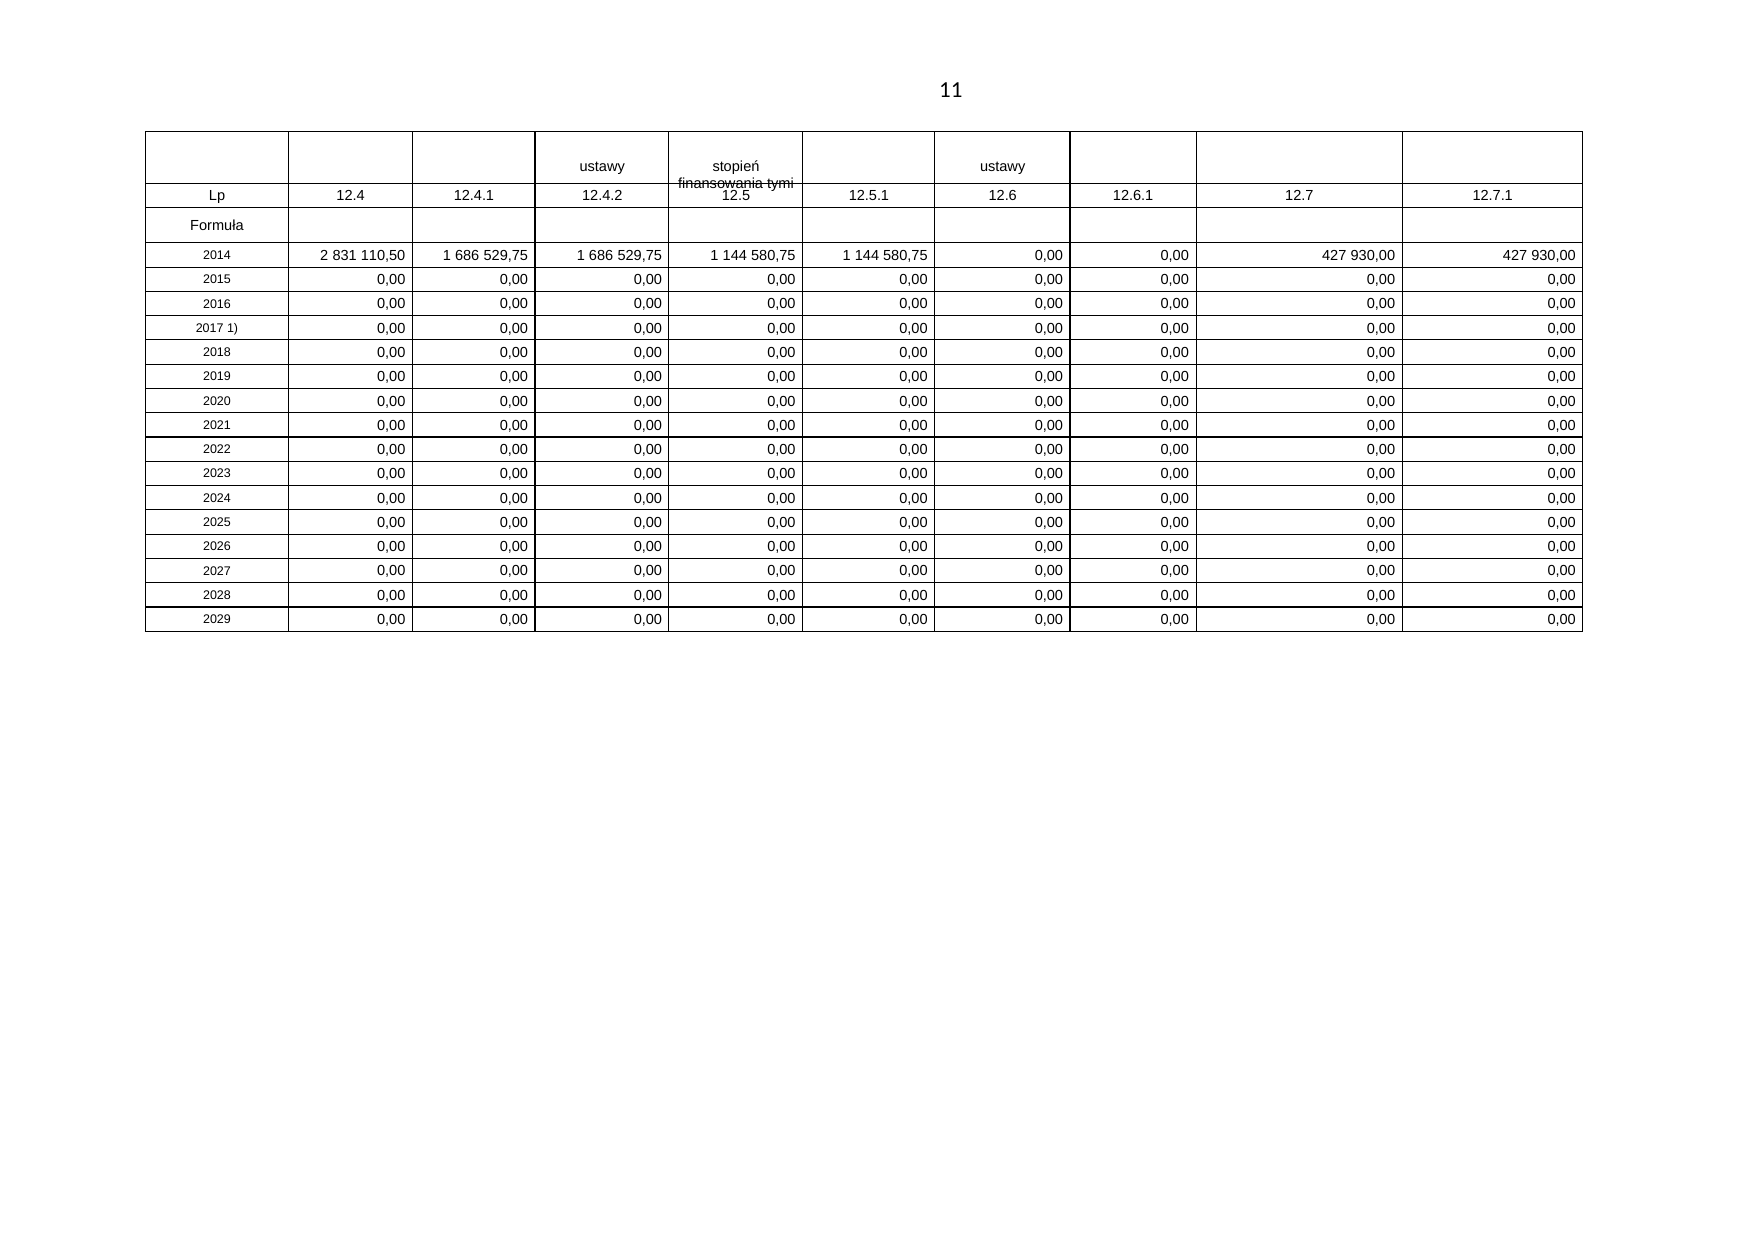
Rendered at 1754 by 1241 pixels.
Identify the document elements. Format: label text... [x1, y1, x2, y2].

table_cell 0,00 [1071, 559, 1196, 582]
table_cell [1071, 132, 1196, 182]
table_cell 0,00 [1403, 510, 1582, 533]
table_cell 12.5.1 [803, 184, 934, 207]
table_cell 0,00 [669, 413, 802, 436]
table_cell 0,00 [669, 486, 802, 509]
table_cell 0,00 [803, 486, 934, 509]
table_cell 0,00 [536, 583, 668, 606]
table_cell 0,00 [289, 268, 412, 291]
table_cell 0,00 [289, 559, 412, 582]
table_cell 2027 [146, 559, 288, 582]
table_cell 0,00 [289, 340, 412, 364]
table_cell 0,00 [289, 413, 412, 436]
table_cell 2021 [146, 413, 288, 436]
table_cell 0,00 [1197, 535, 1402, 558]
table_cell 0,00 [669, 268, 802, 291]
table_cell [1071, 208, 1196, 242]
table_cell 0,00 [935, 316, 1069, 339]
table_cell 0,00 [935, 268, 1069, 291]
table_cell 0,00 [1197, 462, 1402, 485]
table_cell 0,00 [803, 583, 934, 606]
table_cell 0,00 [803, 316, 934, 339]
table_cell 0,00 [1403, 292, 1582, 315]
table_cell 0,00 [289, 462, 412, 485]
table_cell 0,00 [1197, 583, 1402, 606]
table_cell 0,00 [669, 340, 802, 364]
table_cell 0,00 [536, 316, 668, 339]
table_cell 0,00 [1071, 510, 1196, 533]
table_cell [669, 208, 802, 242]
table_cell 0,00 [536, 510, 668, 533]
table_cell 0,00 [536, 608, 668, 631]
table_cell 0,00 [1403, 413, 1582, 436]
table_cell 0,00 [536, 413, 668, 436]
table_cell 0,00 [536, 438, 668, 461]
table_cell 1 686 529,75 [413, 243, 534, 267]
table_cell 0,00 [1197, 413, 1402, 436]
table_cell 0,00 [669, 535, 802, 558]
table_cell 0,00 [935, 389, 1069, 412]
table_cell 2028 [146, 583, 288, 606]
table_cell [413, 208, 534, 242]
table_cell 12.7 [1197, 184, 1402, 207]
table_cell 0,00 [803, 365, 934, 388]
table_cell 0,00 [289, 365, 412, 388]
table_cell 0,00 [803, 510, 934, 533]
table_cell 0,00 [803, 438, 934, 461]
table_cell 0,00 [669, 292, 802, 315]
table_cell [1403, 208, 1582, 242]
table_cell 0,00 [935, 365, 1069, 388]
table_cell 0,00 [413, 389, 534, 412]
table_cell 12.4.2 [536, 184, 668, 207]
table_cell [1197, 208, 1402, 242]
table_cell 0,00 [935, 340, 1069, 364]
table_cell 12.7.1 [1403, 184, 1582, 207]
table_cell 0,00 [1197, 316, 1402, 339]
table_cell 0,00 [1071, 608, 1196, 631]
table_cell 0,00 [289, 389, 412, 412]
table_cell 0,00 [1197, 365, 1402, 388]
table_cell 0,00 [1403, 389, 1582, 412]
table_cell 0,00 [935, 292, 1069, 315]
table_cell 0,00 [1071, 535, 1196, 558]
table_cell 0,00 [935, 243, 1069, 267]
table_cell 2016 [146, 292, 288, 315]
table_cell 427 930,00 [1197, 243, 1402, 267]
table_cell 0,00 [1071, 389, 1196, 412]
table_cell 0,00 [935, 413, 1069, 436]
table_cell 0,00 [669, 462, 802, 485]
table_cell 0,00 [803, 389, 934, 412]
table_cell 2015 [146, 268, 288, 291]
table_cell 0,00 [1197, 510, 1402, 533]
table_cell 0,00 [935, 535, 1069, 558]
table_cell 0,00 [1071, 583, 1196, 606]
table_cell 0,00 [1403, 438, 1582, 461]
table_cell 0,00 [289, 486, 412, 509]
table_cell 0,00 [1403, 583, 1582, 606]
table_cell [536, 208, 668, 242]
table_cell 0,00 [1403, 462, 1582, 485]
table_cell 0,00 [413, 583, 534, 606]
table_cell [1403, 132, 1582, 182]
table_cell 0,00 [803, 535, 934, 558]
table_cell 12.6 [935, 184, 1069, 207]
table_cell 0,00 [536, 389, 668, 412]
table_cell 0,00 [935, 462, 1069, 485]
table_cell 0,00 [413, 608, 534, 631]
table_cell 0,00 [803, 268, 934, 291]
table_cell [803, 132, 934, 182]
table_cell 0,00 [669, 389, 802, 412]
table_cell 0,00 [536, 462, 668, 485]
table_cell 0,00 [669, 608, 802, 631]
table_cell 12.4 [289, 184, 412, 207]
table_cell 12.5 [669, 184, 802, 207]
table_cell 2018 [146, 340, 288, 364]
table_cell 0,00 [413, 510, 534, 533]
table_cell 0,00 [1071, 316, 1196, 339]
table_cell 0,00 [289, 608, 412, 631]
table_cell 0,00 [1071, 340, 1196, 364]
table_cell 0,00 [935, 510, 1069, 533]
table_cell 0,00 [536, 535, 668, 558]
table_cell 0,00 [1403, 316, 1582, 339]
table_cell 0,00 [935, 608, 1069, 631]
table_cell 0,00 [413, 559, 534, 582]
table_cell 2019 [146, 365, 288, 388]
table_cell 0,00 [289, 438, 412, 461]
table_cell 0,00 [669, 510, 802, 533]
table_cell 427 930,00 [1403, 243, 1582, 267]
table_cell 0,00 [1403, 365, 1582, 388]
table_cell 0,00 [413, 486, 534, 509]
table_cell 0,00 [536, 340, 668, 364]
table_cell Lp [146, 184, 288, 207]
table_cell 0,00 [1197, 438, 1402, 461]
table_cell 0,00 [1403, 608, 1582, 631]
table_cell 0,00 [1071, 486, 1196, 509]
table_cell 0,00 [413, 365, 534, 388]
table_cell 1 144 580,75 [669, 243, 802, 267]
table_cell 0,00 [803, 292, 934, 315]
table_cell 0,00 [1403, 268, 1582, 291]
table_cell 0,00 [413, 438, 534, 461]
table_cell 0,00 [1403, 559, 1582, 582]
table_cell 2026 [146, 535, 288, 558]
table_cell 0,00 [1071, 462, 1196, 485]
table_cell 0,00 [1403, 340, 1582, 364]
table_cell 0,00 [1071, 243, 1196, 267]
table_cell 0,00 [1071, 268, 1196, 291]
table_cell 0,00 [289, 316, 412, 339]
table_cell 0,00 [1071, 413, 1196, 436]
table_cell 1 686 529,75 [536, 243, 668, 267]
table_cell 2029 [146, 608, 288, 631]
table_cell 0,00 [413, 535, 534, 558]
table_cell 0,00 [1071, 365, 1196, 388]
table_cell 2025 [146, 510, 288, 533]
table_cell 0,00 [935, 583, 1069, 606]
table_cell 0,00 [1197, 559, 1402, 582]
table_cell 0,00 [803, 462, 934, 485]
table_cell 2024 [146, 486, 288, 509]
table_cell 12.4.1 [413, 184, 534, 207]
table_cell 0,00 [669, 583, 802, 606]
table_cell 2017 1) [146, 316, 288, 339]
table_cell 0,00 [803, 559, 934, 582]
table_cell 2023 [146, 462, 288, 485]
table_cell 0,00 [413, 316, 534, 339]
table_cell [803, 208, 934, 242]
table_cell 0,00 [413, 340, 534, 364]
table_cell 0,00 [803, 608, 934, 631]
table_cell Formuła [146, 208, 288, 242]
table_cell 0,00 [669, 559, 802, 582]
table_cell [289, 208, 412, 242]
table_cell 0,00 [536, 292, 668, 315]
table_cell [413, 132, 534, 182]
table_cell 0,00 [803, 340, 934, 364]
table_cell 0,00 [536, 559, 668, 582]
table_cell 1 144 580,75 [803, 243, 934, 267]
table_cell 2014 [146, 243, 288, 267]
table_cell 0,00 [289, 510, 412, 533]
table_cell 0,00 [1197, 340, 1402, 364]
table_cell 0,00 [669, 438, 802, 461]
table_cell 0,00 [1071, 438, 1196, 461]
table_cell 0,00 [413, 292, 534, 315]
table_cell 0,00 [935, 486, 1069, 509]
table_cell 0,00 [1197, 486, 1402, 509]
table_cell 0,00 [536, 365, 668, 388]
table_cell 0,00 [413, 268, 534, 291]
table_cell 0,00 [289, 292, 412, 315]
table_cell 12.6.1 [1071, 184, 1196, 207]
table_cell 0,00 [1403, 535, 1582, 558]
table_cell 0,00 [669, 365, 802, 388]
table_cell 0,00 [289, 535, 412, 558]
table_cell 0,00 [536, 486, 668, 509]
table_cell 2 831 110,50 [289, 243, 412, 267]
table_cell 0,00 [1403, 486, 1582, 509]
table_cell 0,00 [803, 413, 934, 436]
table_cell 0,00 [1071, 292, 1196, 315]
table_cell [935, 208, 1069, 242]
table_cell 2020 [146, 389, 288, 412]
table_cell 0,00 [413, 462, 534, 485]
table_cell 0,00 [413, 413, 534, 436]
table_cell 0,00 [669, 316, 802, 339]
table_cell 0,00 [1197, 292, 1402, 315]
table_cell 0,00 [935, 559, 1069, 582]
table_cell 0,00 [1197, 608, 1402, 631]
table_cell 0,00 [935, 438, 1069, 461]
table_cell 0,00 [1197, 268, 1402, 291]
table_cell 0,00 [536, 268, 668, 291]
table_cell 2022 [146, 438, 288, 461]
table_cell 0,00 [289, 583, 412, 606]
table_cell 0,00 [1197, 389, 1402, 412]
